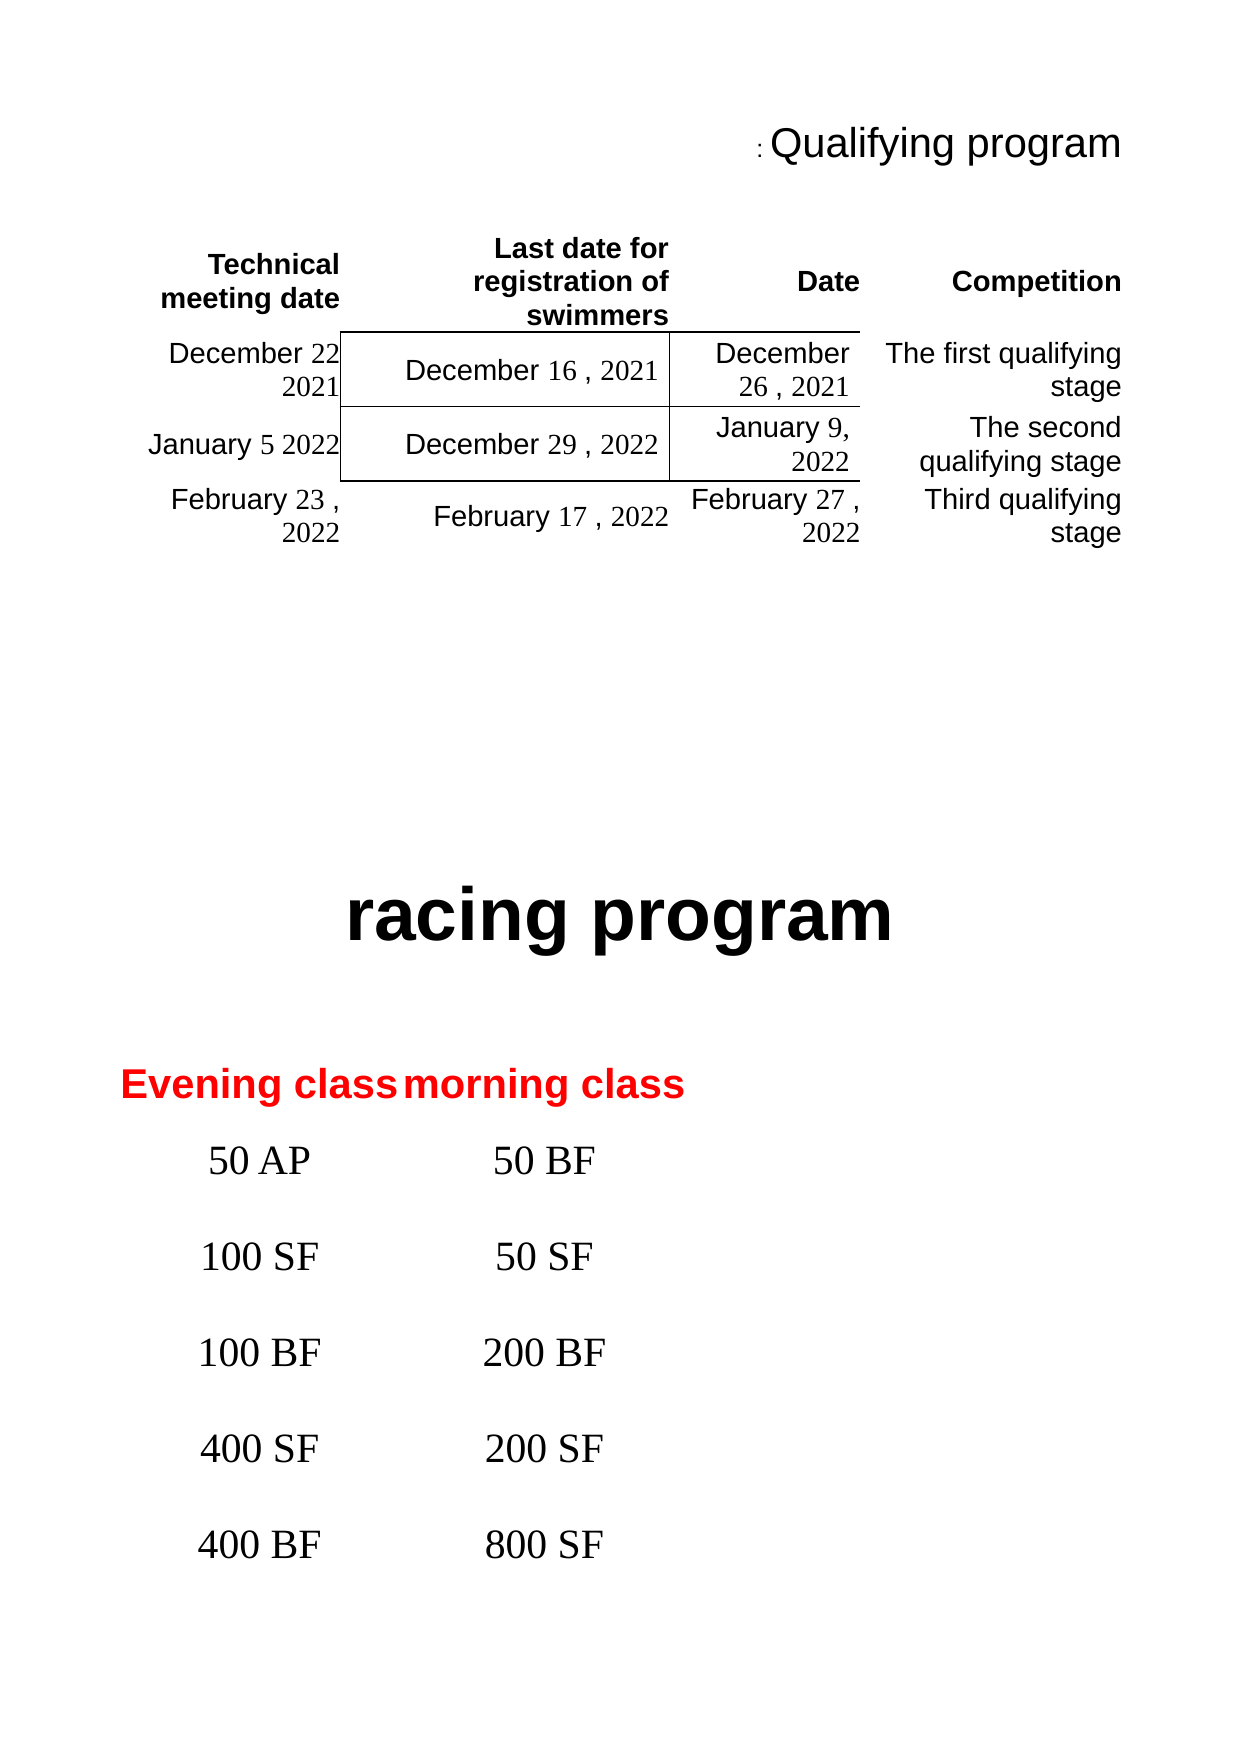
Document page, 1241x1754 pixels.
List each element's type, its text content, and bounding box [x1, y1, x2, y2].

table_cell December 16 , 2021 [341, 333, 669, 406]
table_header Evening class [118, 1059, 401, 1136]
table_cell December 29 , 2022 [341, 407, 669, 480]
table_header Date [669, 231, 860, 331]
table_header Technical meeting date [118, 231, 340, 331]
text Qualifying program : [193, 118, 1122, 166]
table_cell December 22 2021 [118, 331, 340, 406]
table_header Competition [860, 231, 1122, 331]
text racing program [118, 870, 1122, 956]
table_cell December 26 , 2021 [670, 333, 860, 406]
table_cell The first qualifying stage [860, 331, 1122, 406]
table_cell February 27 , 2022 [669, 482, 860, 549]
table_cell Third qualifying stage [860, 480, 1122, 549]
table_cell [118, 1136, 401, 1596]
table_cell February 23 , 2022 [118, 480, 340, 549]
table_header morning class [401, 1059, 688, 1136]
table_cell January 5 2022 [118, 406, 340, 480]
table_header Last date for registration of swimmers [340, 231, 669, 331]
table_cell The second qualifying stage [860, 406, 1122, 480]
table_cell January 9, 2022 [670, 407, 860, 480]
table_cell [401, 1136, 688, 1596]
table_cell February 17 , 2022 [340, 482, 669, 549]
